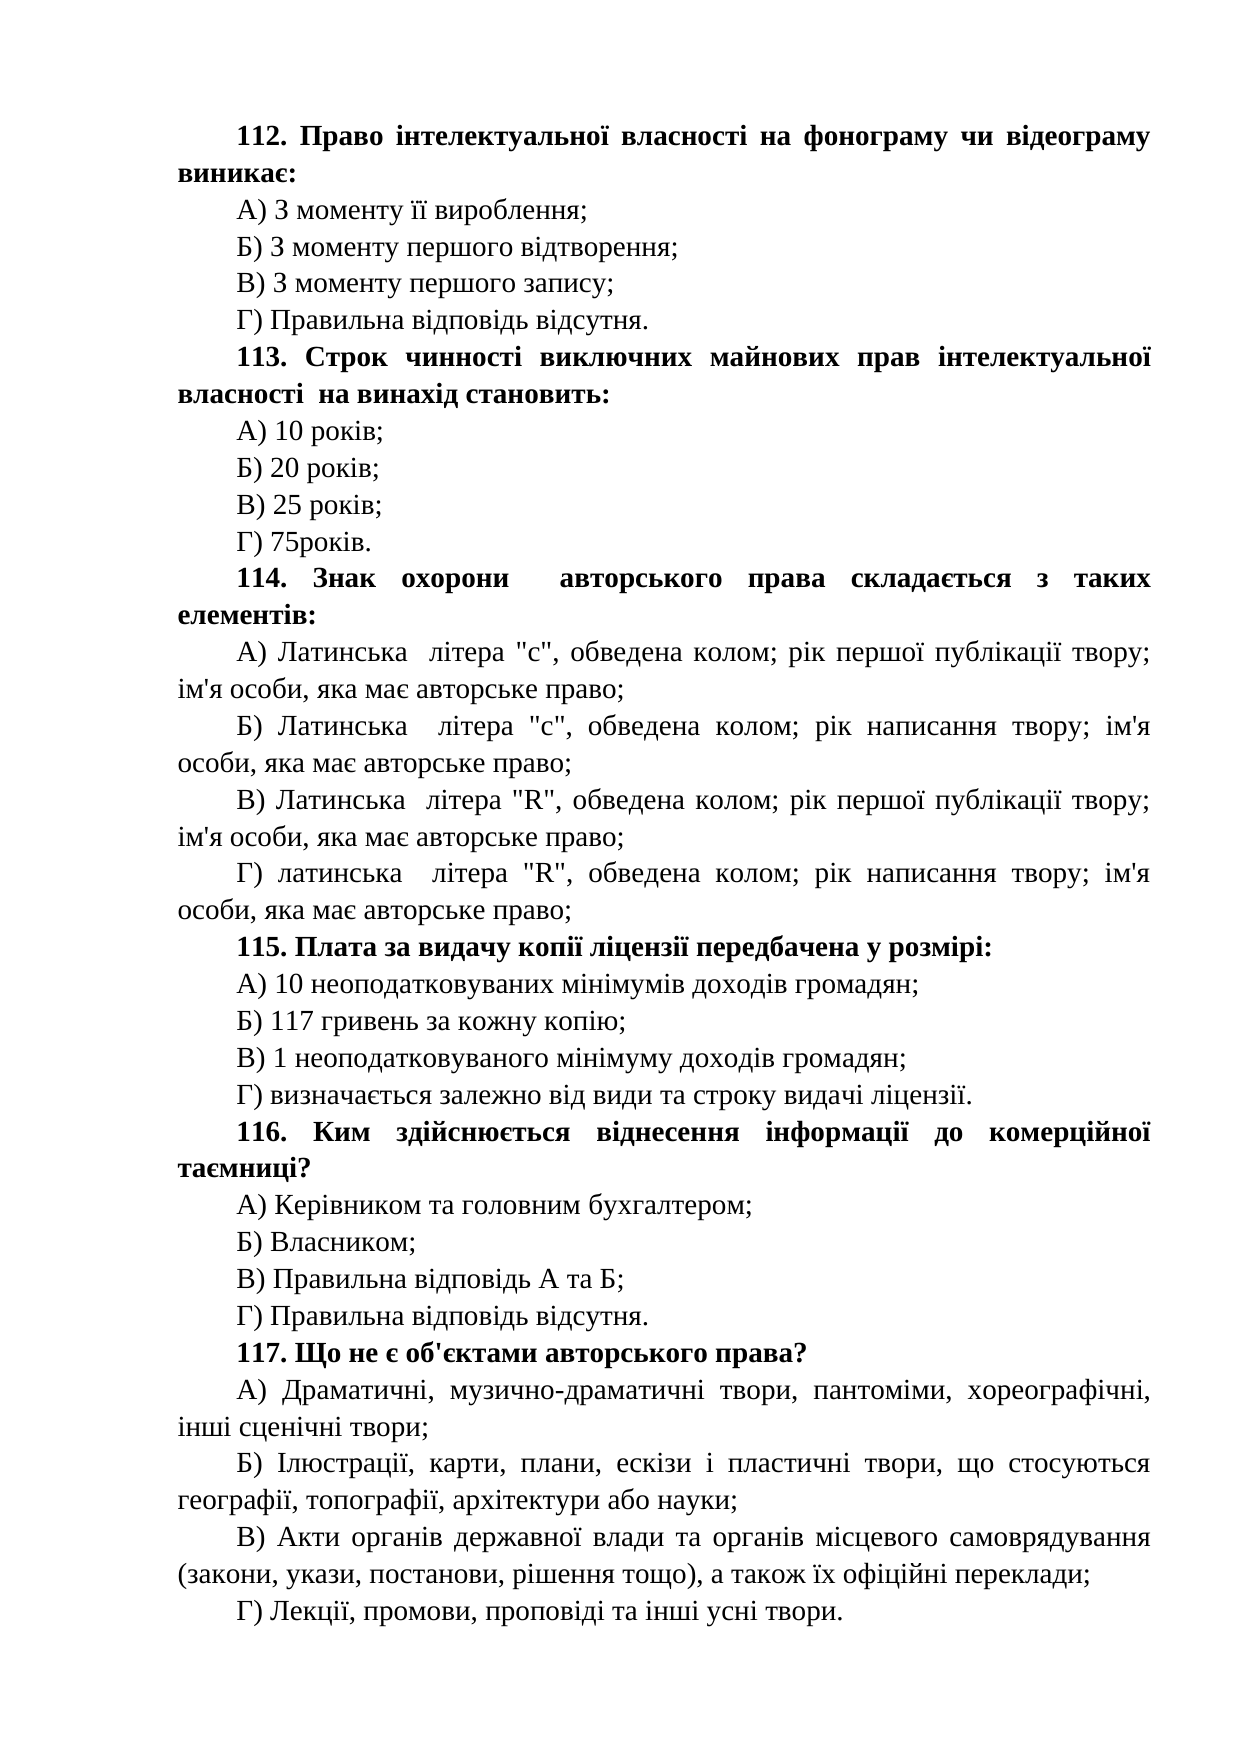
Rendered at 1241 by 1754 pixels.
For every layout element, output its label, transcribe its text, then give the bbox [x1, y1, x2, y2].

text В) Правильна відповідь А та Б; [177, 1261, 1152, 1295]
text Б) 117 гривень за кожну копію; [177, 1003, 1152, 1037]
text 115. Плата за видачу копії ліцензії передбачена у розмірі: [177, 929, 1152, 963]
text 117. Що не є об'єктами авторського права? [177, 1335, 1152, 1368]
text А) Латинська літера "c", обведена колом; рік першої публікації твору; ім'я особи, яка має авторське право; [177, 634, 1152, 705]
text Б) Ілюстрації, карти, плани, ескізи і пластичні твори, що стосуються географії, топографії, архітектури або науки; [177, 1446, 1152, 1516]
text А) 10 неоподатковуваних мінімумів доходів громадян; [177, 966, 1152, 1000]
text В) Латинська літера "R", обведена колом; рік першої публікації твору; ім'я особи, яка має авторське право; [177, 782, 1152, 852]
text 114. Знак охорони авторського права складається з таких елементів: [177, 561, 1152, 631]
text Б) 20 років; [177, 450, 1152, 483]
text В) Акти органів державної влади та органів місцевого самоврядування (закони, укази, постанови, рішення тощо), а також їх офіційні переклади; [177, 1519, 1152, 1590]
text Г) Правильна відповідь відсутня. [177, 302, 1152, 336]
text А) Драматичні, музично-драматичні твори, пантоміми, хореографічні, інші сценічні твори; [177, 1372, 1152, 1442]
text Г) 75років. [177, 524, 1152, 557]
text В) 25 років; [177, 487, 1152, 520]
text Г) Правильна відповідь відсутня. [177, 1298, 1152, 1332]
text 116. Ким здійснюється віднесення інформації до комерційної таємниці? [177, 1114, 1152, 1184]
text 112. Право інтелектуальної власності на фонограму чи відеограму виникає: [177, 118, 1152, 188]
text А) 10 років; [177, 413, 1152, 447]
text Г) Лекції, промови, проповіді та інші усні твори. [177, 1593, 1152, 1627]
text Б) Латинська літера "c", обведена колом; рік написання твору; ім'я особи, яка має авторське право; [177, 708, 1152, 778]
text Б) Власником; [177, 1224, 1152, 1258]
text А) З моменту її вироблення; [177, 192, 1152, 225]
text 113. Строк чинності виключних майнових прав інтелектуальної власності на винахід становить: [177, 339, 1152, 410]
text В) 1 неоподатковуваного мінімуму доходів громадян; [177, 1040, 1152, 1073]
text Г) визначається залежно від види та строку видачі ліцензії. [177, 1077, 1152, 1110]
text В) З моменту першого запису; [177, 266, 1152, 299]
text А) Керівником та головним бухгалтером; [177, 1187, 1152, 1221]
text Б) З моменту першого відтворення; [177, 229, 1152, 262]
text Г) латинська літера "R", обведена колом; рік написання твору; ім'я особи, яка має авторське право; [177, 856, 1152, 926]
